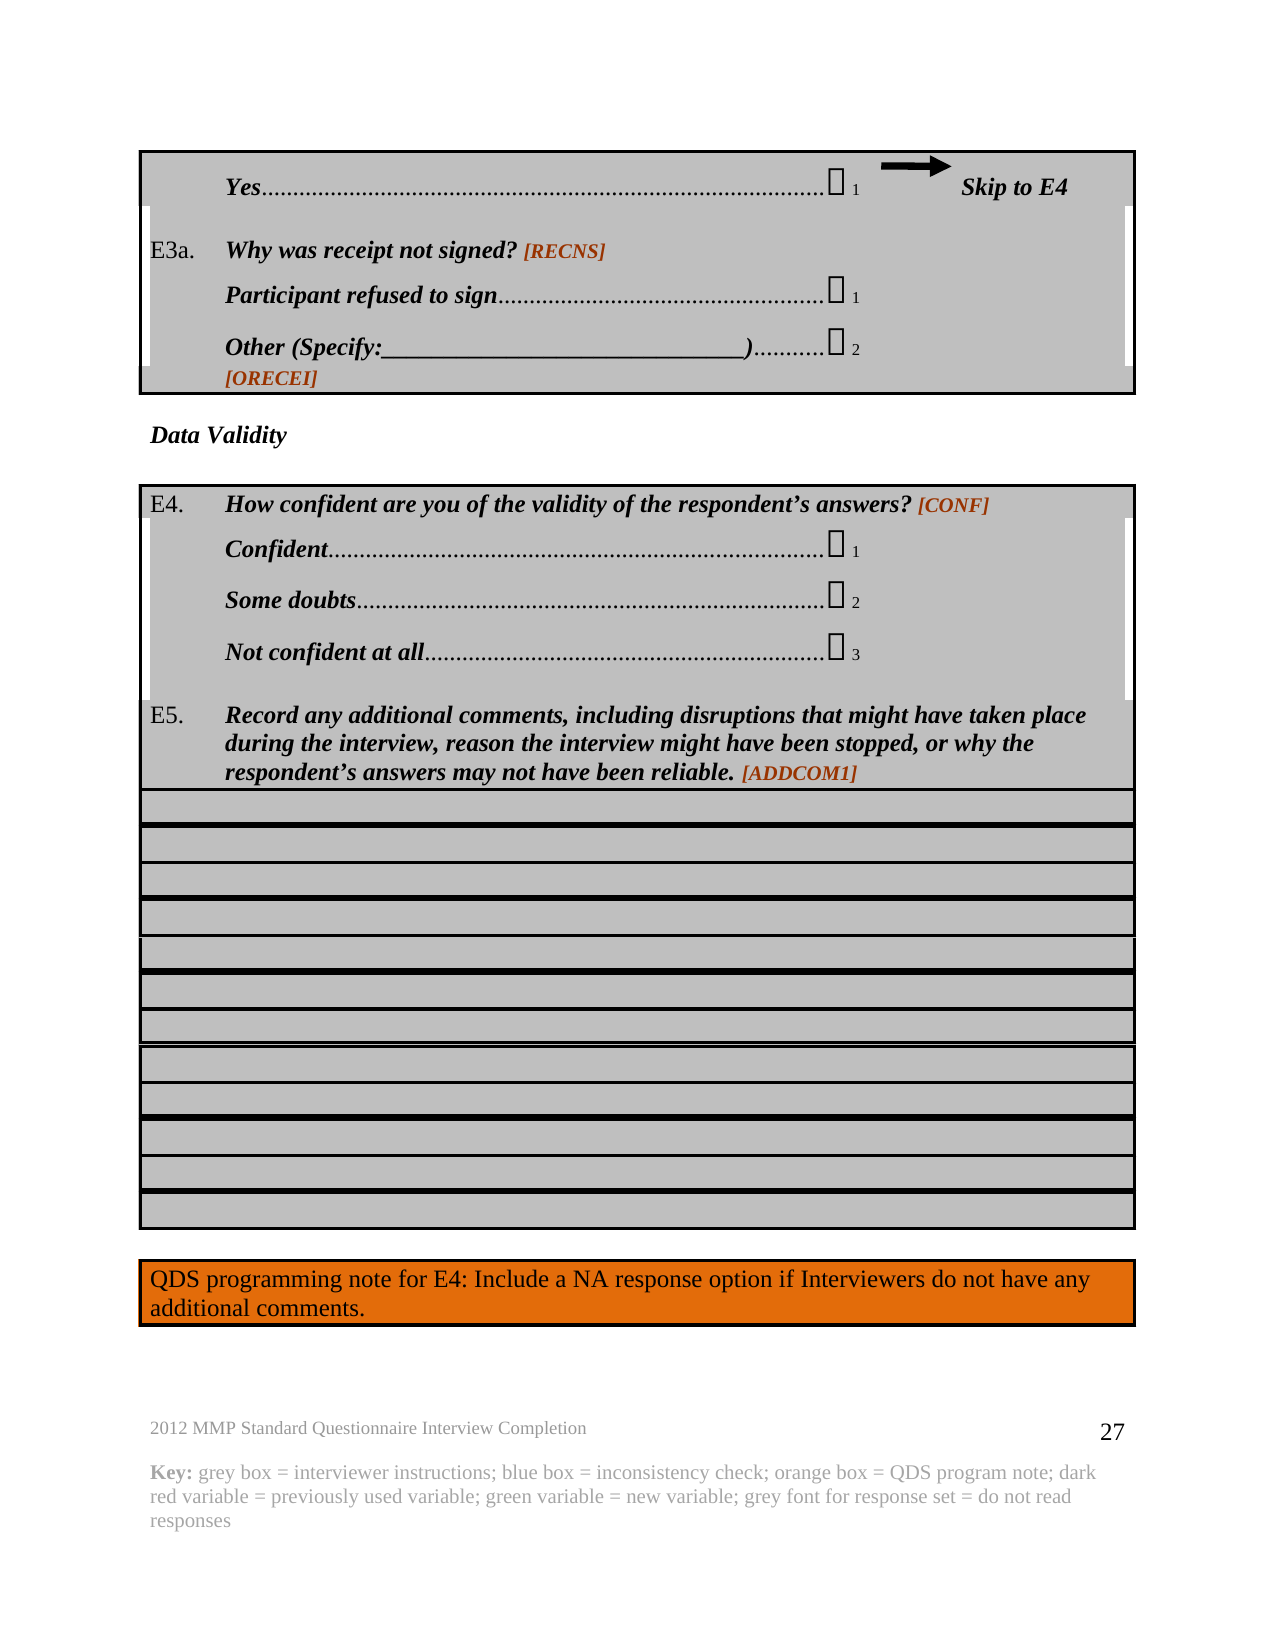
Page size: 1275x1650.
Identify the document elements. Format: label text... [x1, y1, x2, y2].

text Some doubts  2 [150, 569, 1125, 620]
text Not confident at all  3 [150, 620, 1125, 671]
text Participant refused to sign  1 [150, 264, 1125, 315]
text [ORECEI] [142, 361, 1133, 392]
text QDS programming note for E4: Include a NA response option if Interviewers do not have any additional comments. [142, 1262, 1133, 1323]
text E5. Record any additional comments, including disruptions that might have taken place during the interview, reason the interview might have been stopped, or why the respondent’s answers may not have been reliable. [ADDCOM1] [142, 694, 1133, 788]
text Yes  1 Skip to E4 [142, 153, 1133, 206]
text E4. How confident are you of the validity of the respondent’s answers? [CONF] [142, 487, 1133, 518]
text E3a. Why was receipt not signed? [RECNS] [150, 235, 1125, 264]
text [150, 315, 1125, 361]
subtitle Data Validity [150, 420, 1125, 449]
text Confident  1 [150, 518, 1125, 569]
